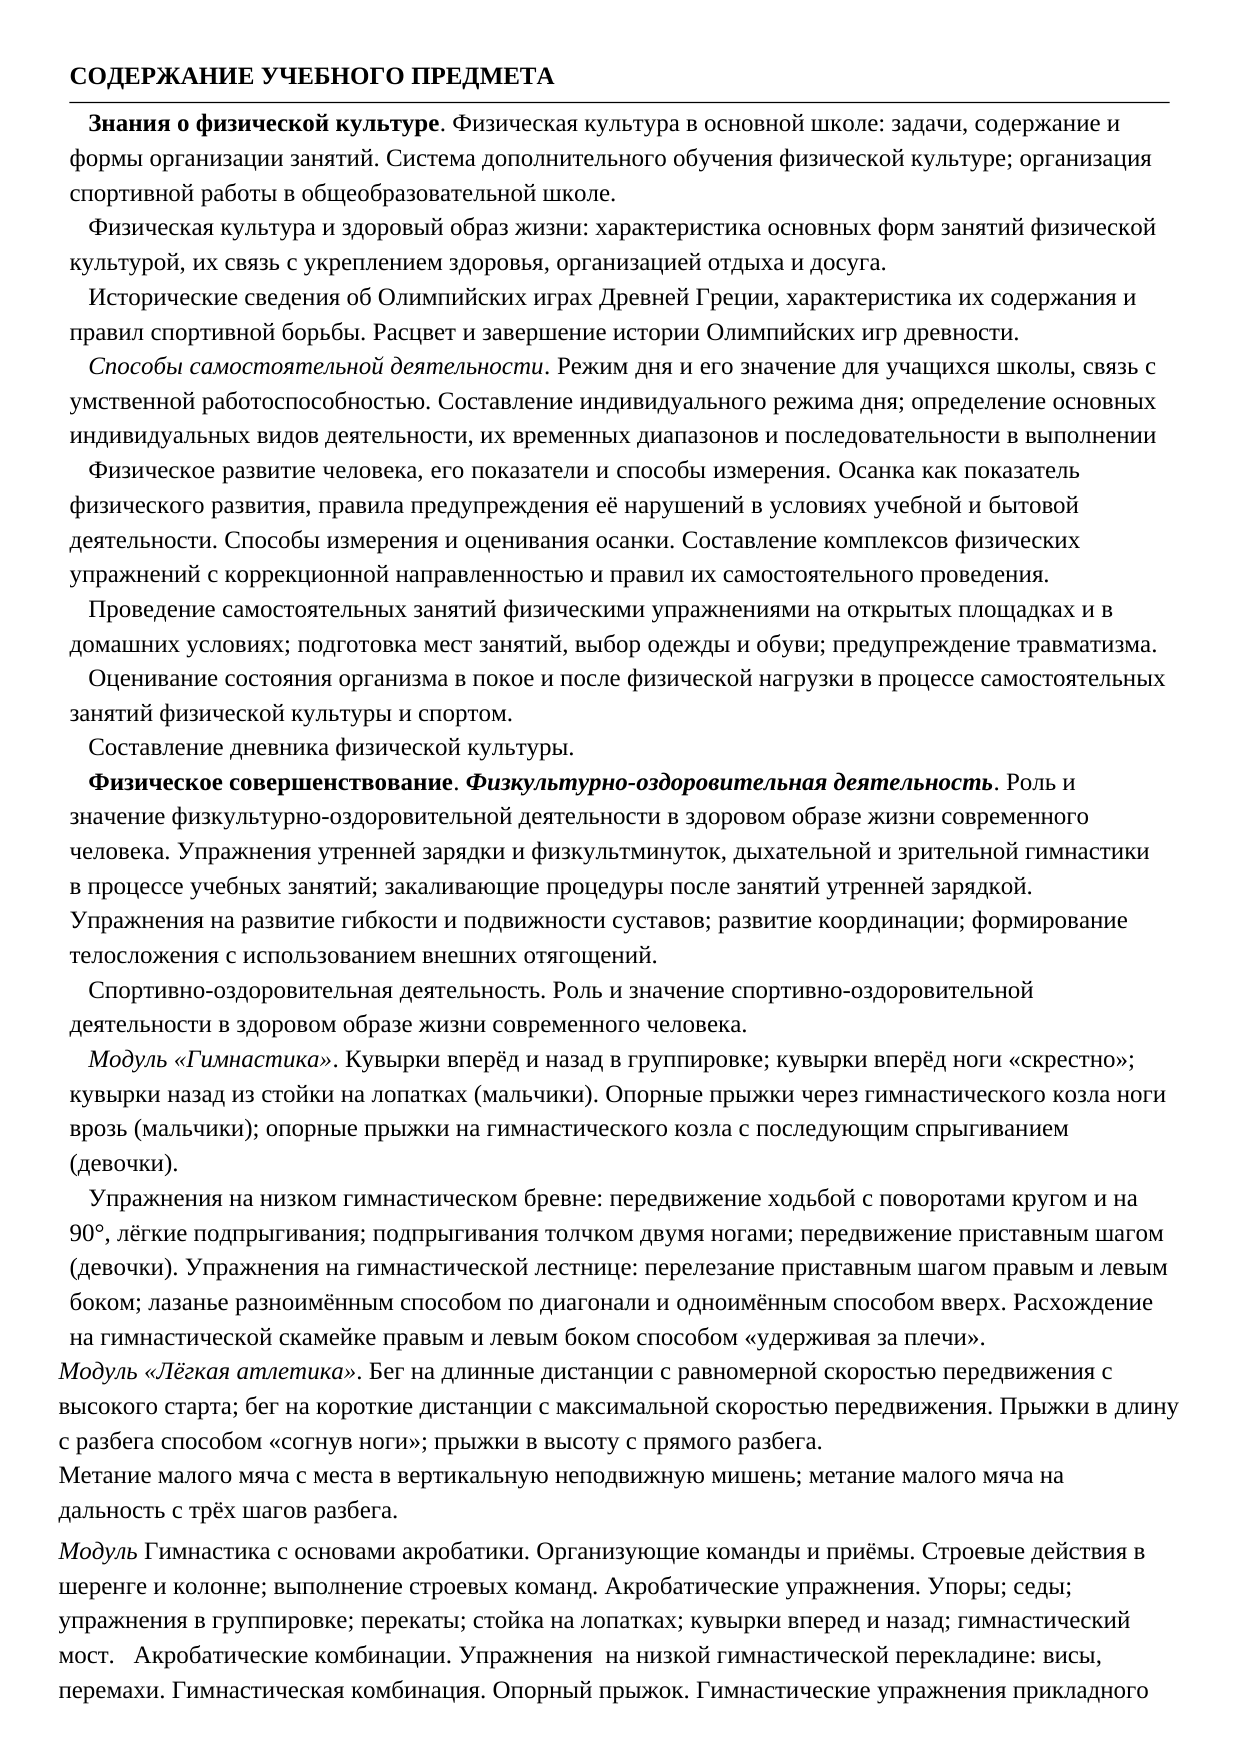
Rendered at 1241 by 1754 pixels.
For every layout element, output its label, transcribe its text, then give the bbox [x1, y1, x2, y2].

text Спортивно-оздоровительная деятельность. Роль и значение спортивно-оздоровительной деятельности в здоровом образе жизни современного человека. [69, 975, 1133, 1038]
text Проведение самостоятельных занятий физическими упражнениями на открытых площадках и в домашних условиях; подготовка мест занятий, выбор одежды и обуви; предупреждение травматизма. [69, 594, 1182, 657]
text Способы самостоятельной деятельности. Режим дня и его значение для учащихся школы, связь с умственной работоспособностью. Составление индивидуального режима дня; определение основных индивидуальных видов деятельности, их временных диапазонов и последовательности в выполнении [69, 351, 1157, 449]
text Физическая культура и здоровый образ жизни: характеристика основных форм занятий физической культурой, их связь с укреплением здоровья, организацией отдыха и досуга. [69, 212, 1159, 276]
text Оценивание состояния организма в покое и после физической нагрузки в процессе самостоятельных занятий физической культуры и спортом. [69, 663, 1169, 727]
text Физическое совершенствование. Физкультурно-оздоровительная деятельность. Роль и значение физкультурно-оздоровительной деятельности в здоровом образе жизни современного человека. Упражнения утренней зарядки и физкультминуток, дыхательной и зрительной гимнастики в процессе учебных занятий; закаливающие процедуры после занятий утренней зарядкой. [69, 767, 1155, 899]
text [58, 1536, 1154, 1704]
text Физическое развитие человека, его показатели и способы измерения. Осанка как показатель физического развития, правила предупреждения её нарушений в условиях учебной и бытовой деятельности. Способы измерения и оценивания осанки. Составление комплексов физических упражнений с коррекционной направленностью и правил их самостоятельного проведения. [69, 455, 1081, 588]
text Упражнения на развитие гибкости и подвижности суставов; развитие координации; формирование телосложения с использованием внешних отягощений. [69, 905, 1131, 969]
text Исторические сведения об Олимпийских играх Древней Греции, характеристика их содержания и правил спортивной борьбы. Расцвет и завершение истории Олимпийских игр древности. [69, 282, 1140, 345]
text Метание малого мяча с места в вертикальную неподвижную мишень; метание малого мяча на дальность с трёх шагов разбега. [58, 1460, 1097, 1524]
text Модуль «Гимнастика». Кувырки вперёд и назад в группировке; кувырки вперёд ноги «скрестно»; кувырки назад из стойки на лопатках (мальчики). Опорные прыжки через гимнастического козла ноги врозь (мальчики); опорные прыжки на гимнастического козла с последующим спрыгиванием (девочки). [69, 1044, 1168, 1177]
subtitle СОДЕРЖАНИЕ УЧЕБНОГО ПРЕДМЕТА [69, 61, 1182, 90]
text Знания о физической культуре. Физическая культура в основной школе: задачи, содержание и формы организации занятий. Система дополнительного обучения физической культуре; организация спортивной работы в общеобразовательной школе. [69, 108, 1155, 207]
text Модуль «Лёгкая атлетика». Бег на длинные дистанции с равномерной скоростью передвижения с высокого старта; бег на короткие дистанции с максимальной скоростью передвижения. Прыжки в длину с разбега способом «согнув ноги»; прыжки в высоту с прямого разбега. [58, 1356, 1182, 1454]
text Упражнения на низком гимнастическом бревне: передвижение ходьбой с поворотами кругом и на 90°, лёгкие подпрыгивания; подпрыгивания толчком двумя ногами; передвижение приставным шагом (девочки). Упражнения на гимнастической лестнице: перелезание приставным шагом правым и левым боком; лазанье разноимённым способом по диагонали и одноимённым способом вверх. Расхождение на гимнастической скамейке правым и левым боком способом «удерживая за плечи». [69, 1183, 1171, 1350]
text Составление дневника физической культуры. [88, 733, 1182, 761]
